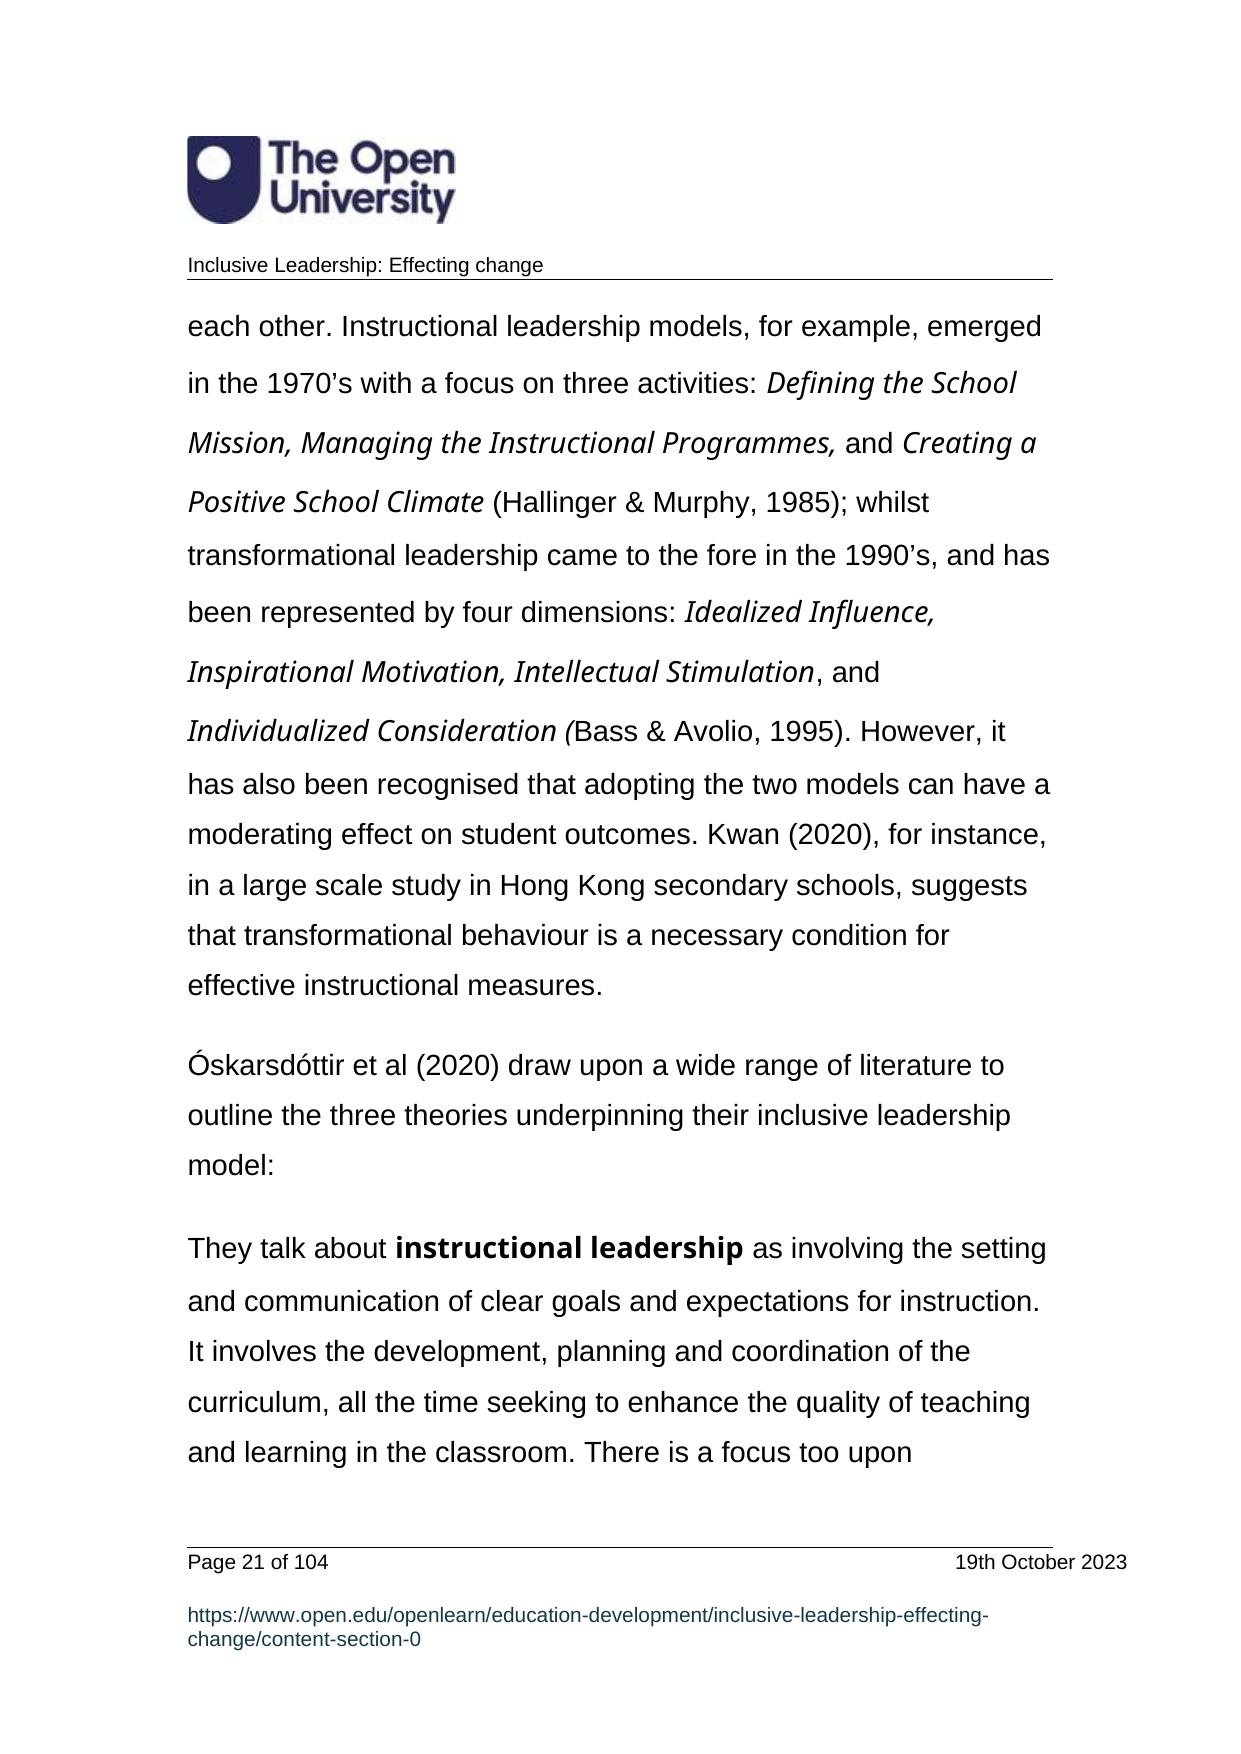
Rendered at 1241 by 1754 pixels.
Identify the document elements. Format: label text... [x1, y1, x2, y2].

text Óskarsdóttir et al (2020) draw upon a wide range of literature to outline the three theories underpinning their inclusive leadership model: [187, 1048, 1053, 1182]
picture [187, 136, 456, 224]
